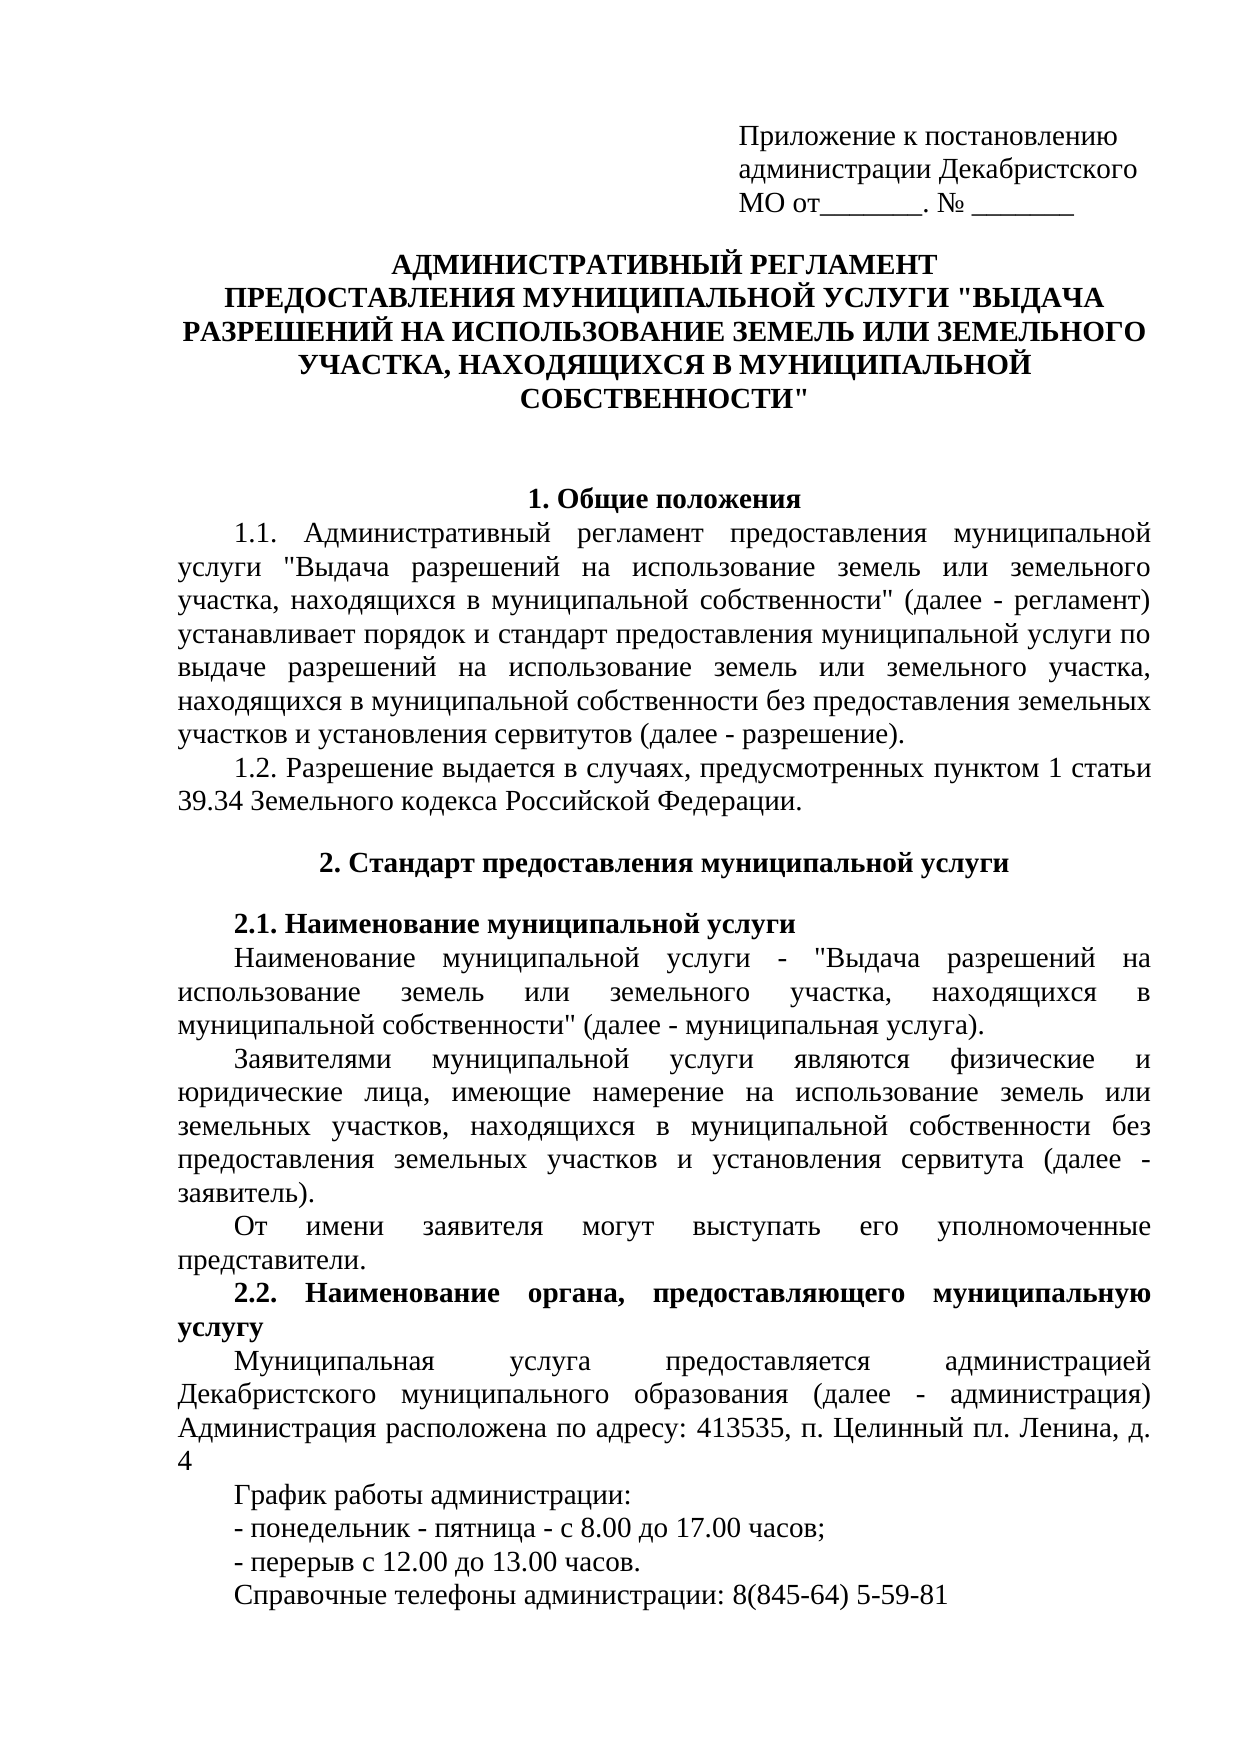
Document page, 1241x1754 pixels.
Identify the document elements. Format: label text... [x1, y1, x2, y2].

text Наименование муниципальной услуги - "Выдача разрешений на использование земель или земельного участка, находящихся в муниципальной собственности" (далее - муниципальная услуга). [177, 940, 1152, 1041]
text Муниципальная услуга предоставляется администрацией Декабристского муниципального образования (далее - администрация) Администрация расположена по адресу: 413535, п. Целинный пл. Ленина, д. 4 [177, 1343, 1152, 1477]
text 1. Общие положения [177, 482, 1152, 515]
text 2.2. Наименование органа, предоставляющего муниципальную услугу [177, 1276, 1152, 1343]
text График работы администрации: [177, 1477, 1152, 1510]
text 1.2. Разрешение выдается в случаях, предусмотренных пунктом 1 статьи 39.34 Земельного кодекса Российской Федерации. [177, 750, 1152, 817]
text 2. Стандарт предоставления муниципальной услуги [177, 845, 1152, 878]
text - понедельник - пятница - с 8.00 до 17.00 часов; [177, 1510, 1152, 1544]
text администрации Декабристского МО от_______. № _______ [738, 152, 1152, 219]
text АДМИНИСТРАТИВНЫЙ РЕГЛАМЕНТ [177, 247, 1152, 280]
text ПРЕДОСТАВЛЕНИЯ МУНИЦИПАЛЬНОЙ УСЛУГИ "ВЫДАЧА РАЗРЕШЕНИЙ НА ИСПОЛЬЗОВАНИЕ ЗЕМЕЛЬ ИЛИ ЗЕМЕЛЬНОГО УЧАСТКА, НАХОДЯЩИХСЯ В МУНИЦИПАЛЬНОЙ СОБСТВЕННОСТИ" [177, 280, 1152, 414]
text Заявителями муниципальной услуги являются физические и юридические лица, имеющие намерение на использование земель или земельных участков, находящихся в муниципальной собственности без предоставления земельных участков и установления сервитута (далее - заявитель). [177, 1041, 1152, 1208]
text От имени заявителя могут выступать его уполномоченные представители. [177, 1208, 1152, 1276]
text 1.1. Административный регламент предоставления муниципальной услуги "Выдача разрешений на использование земель или земельного участка, находящихся в муниципальной собственности" (далее - регламент) устанавливает порядок и стандарт предоставления муниципальной услуги по выдаче разрешений на использование земель или земельного участка, находящихся в муниципальной собственности без предоставления земельных участков и установления сервитутов (далее - разрешение). [177, 515, 1152, 750]
text 2.1. Наименование муниципальной услуги [177, 907, 1152, 940]
text Справочные телефоны администрации: 8(845-64) 5-59-81 [177, 1577, 1152, 1611]
text Приложение к постановлению [738, 118, 1152, 152]
text - перерыв с 12.00 до 13.00 часов. [177, 1544, 1152, 1577]
